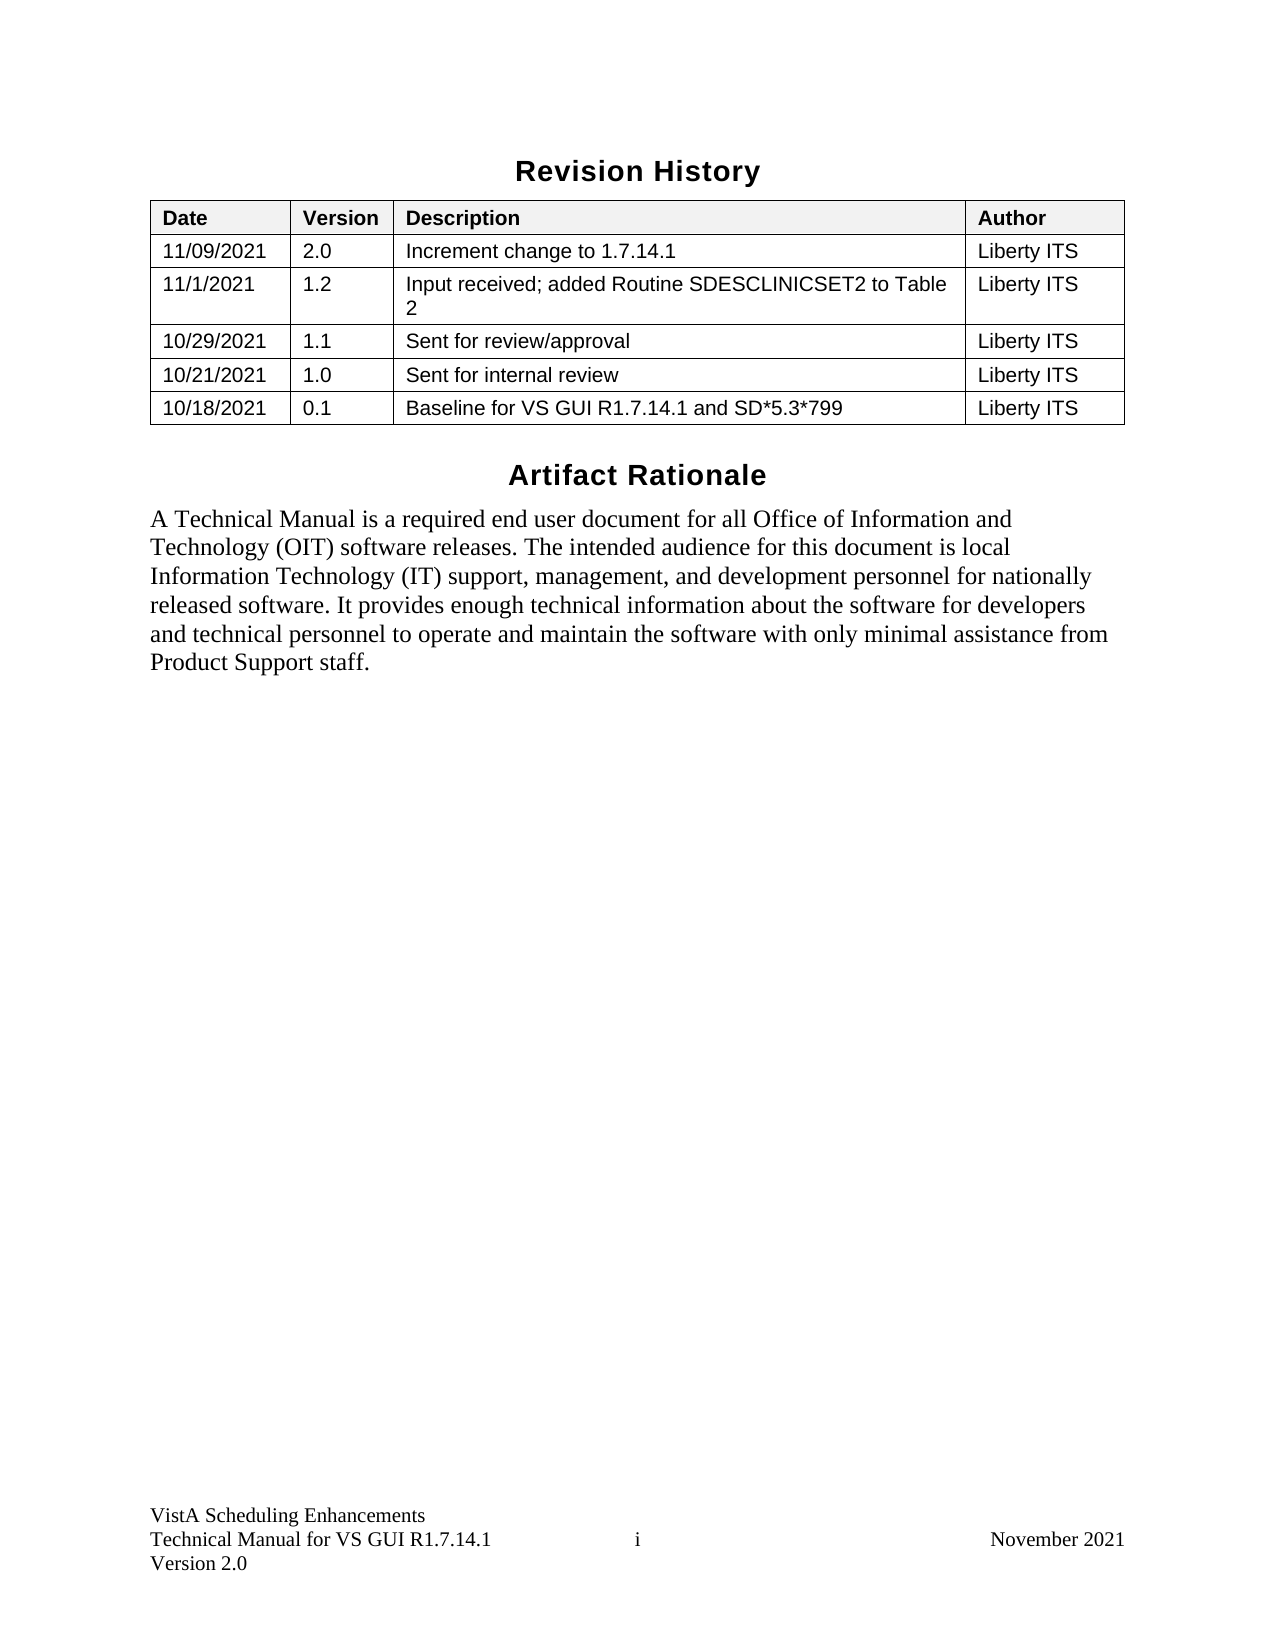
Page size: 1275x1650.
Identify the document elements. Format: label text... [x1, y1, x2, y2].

table_cell Sent for internal review [394, 359, 965, 391]
table_cell Sent for review/approval [394, 325, 965, 357]
table_cell Liberty ITS [966, 392, 1124, 424]
table_header Author [966, 201, 1124, 233]
title Artifact Rationale [150, 458, 1125, 491]
table_cell Baseline for VS GUI R1.7.14.1 and SD*5.3*799 [394, 392, 965, 424]
table_cell 11/1/2021 [151, 268, 290, 324]
table_cell 10/29/2021 [151, 325, 290, 357]
table_cell Liberty ITS [966, 359, 1124, 391]
table_cell Liberty ITS [966, 268, 1124, 324]
table_cell 1.0 [291, 359, 393, 391]
table_cell 10/21/2021 [151, 359, 290, 391]
table_cell 2.0 [291, 235, 393, 267]
table_header Version [291, 201, 393, 233]
table_cell Liberty ITS [966, 325, 1124, 357]
title Revision History [150, 154, 1125, 188]
table_cell Increment change to 1.7.14.1 [394, 235, 965, 267]
table_header Description [394, 201, 965, 233]
table_header Date [151, 201, 290, 233]
text A Technical Manual is a required end user document for all Office of Information and Technology (OIT) software releases. The intended audience for this document is local Information Technology (IT) support, management, and development personnel for nationally released software. It provides enough technical information about the software for developers and technical personnel to operate and maintain the software with only minimal assistance from Product Support staff. [150, 504, 1125, 676]
table_cell 10/18/2021 [151, 392, 290, 424]
table_cell 11/09/2021 [151, 235, 290, 267]
table_cell Liberty ITS [966, 235, 1124, 267]
table_cell 1.1 [291, 325, 393, 357]
table_cell 1.2 [291, 268, 393, 324]
table_cell Input received; added Routine SDESCLINICSET2 to Table 2 [394, 268, 965, 324]
table_cell 0.1 [291, 392, 393, 424]
